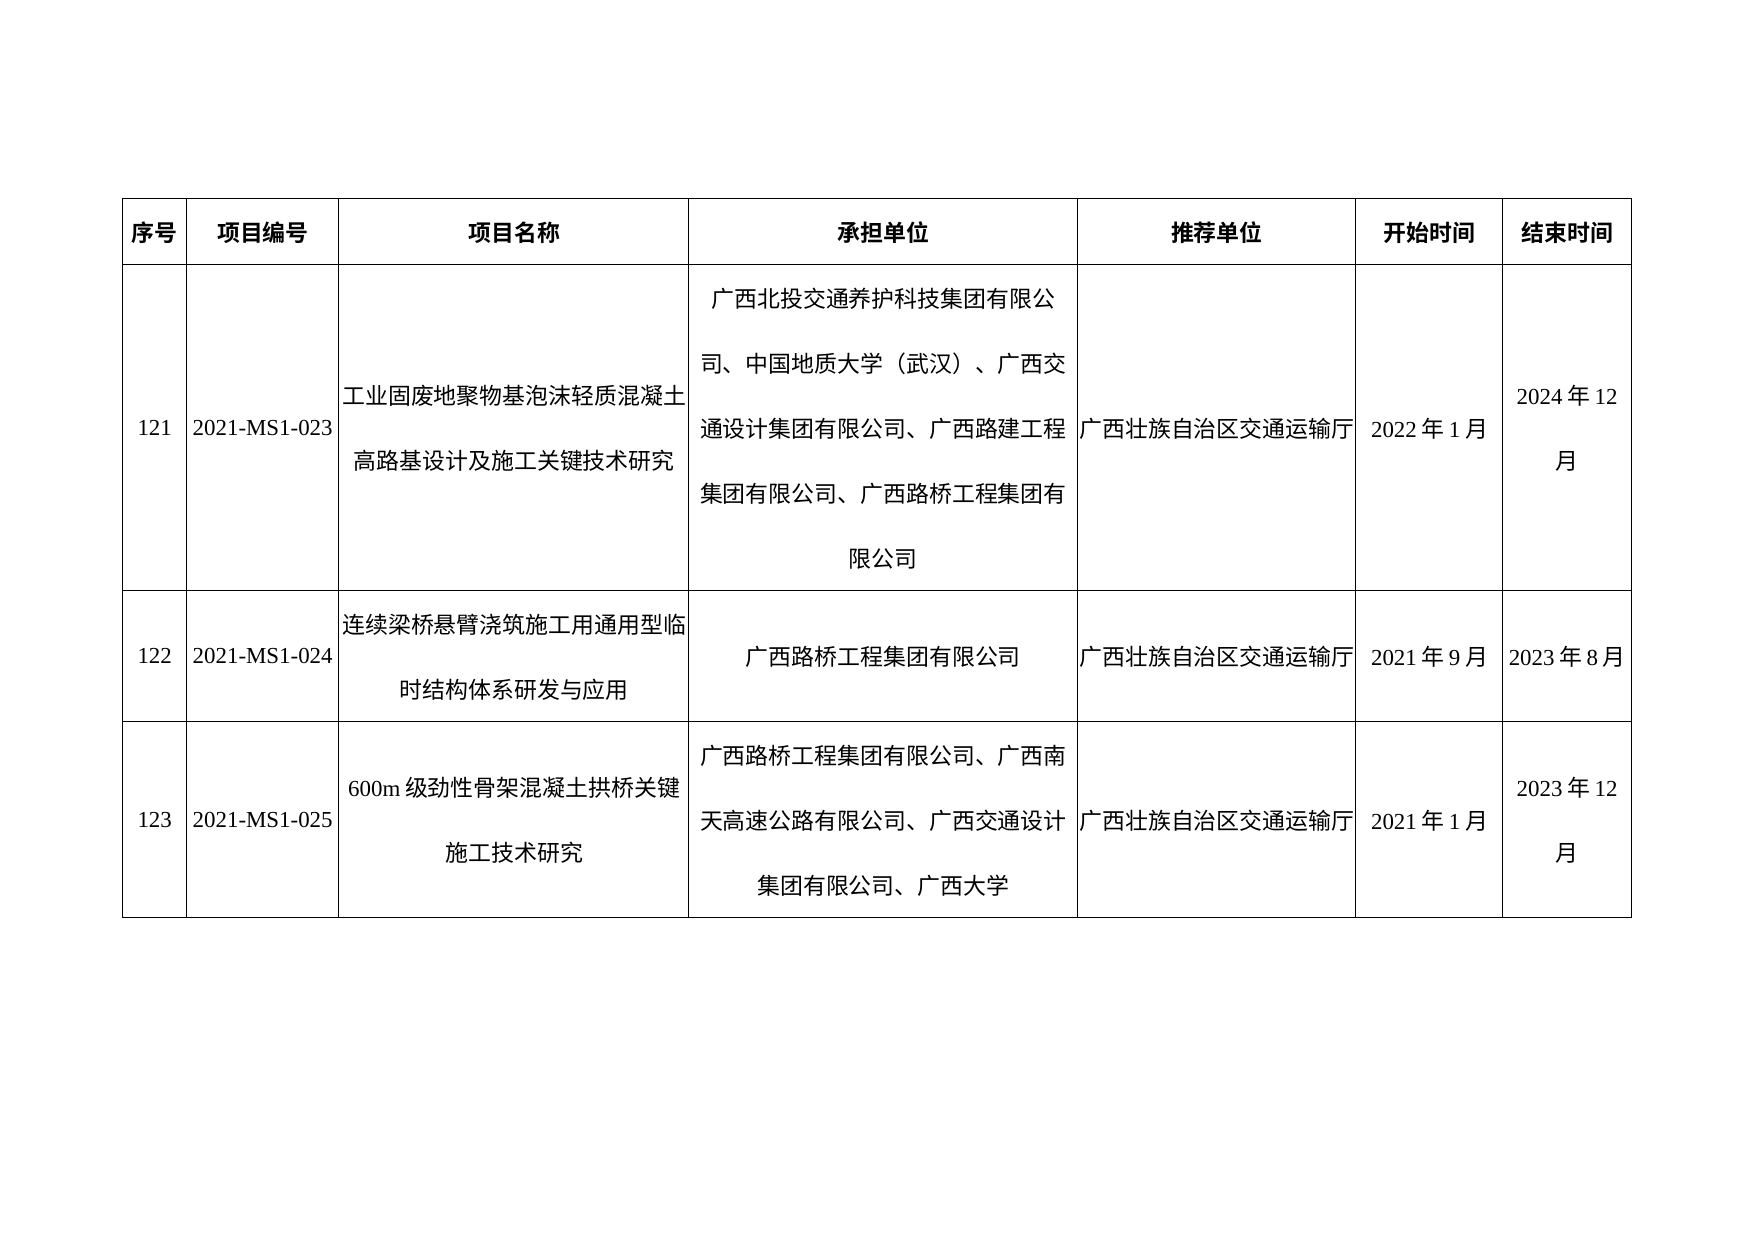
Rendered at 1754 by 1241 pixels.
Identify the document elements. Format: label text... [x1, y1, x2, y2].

table_cell 广西北投交通养护科技集团有限公司、中国地质大学（武汉）、广西交通设计集团有限公司、广西路建工程集团有限公司、广西路桥工程集团有限公司 [689, 265, 1077, 590]
table_cell 广西路桥工程集团有限公司 [689, 591, 1077, 721]
table_cell 2023年8月 [1503, 591, 1631, 721]
table_header 结束时间 [1503, 199, 1631, 264]
table_cell 工业固废地聚物基泡沫轻质混凝土高路基设计及施工关键技术研究 [339, 265, 688, 590]
table_header 序号 [123, 199, 186, 264]
table_header 推荐单位 [1078, 199, 1355, 264]
table_cell 2021-MS1-023 [187, 265, 338, 590]
table_cell 广西壮族自治区交通运输厅 [1078, 265, 1355, 590]
table_cell 2024年12月 [1503, 265, 1631, 590]
table_header 承担单位 [689, 199, 1077, 264]
table_header 开始时间 [1356, 199, 1502, 264]
table_cell 连续梁桥悬臂浇筑施工用通用型临时结构体系研发与应用 [339, 591, 688, 721]
table_cell 广西路桥工程集团有限公司、广西南天高速公路有限公司、广西交通设计集团有限公司、广西大学 [689, 722, 1077, 917]
table_cell 2022年1月 [1356, 265, 1502, 590]
table_cell 2023年12月 [1503, 722, 1631, 917]
table_cell 600m级劲性骨架混凝土拱桥关键施工技术研究 [339, 722, 688, 917]
table_cell 122 [123, 591, 186, 721]
table_cell 2021-MS1-024 [187, 591, 338, 721]
table_cell 2021-MS1-025 [187, 722, 338, 917]
table_cell 2021年1月 [1356, 722, 1502, 917]
table_cell 广西壮族自治区交通运输厅 [1078, 591, 1355, 721]
table_cell 2021年9月 [1356, 591, 1502, 721]
table_cell 123 [123, 722, 186, 917]
table_header 项目名称 [339, 199, 688, 264]
table_header 项目编号 [187, 199, 338, 264]
table_cell 121 [123, 265, 186, 590]
table_cell 广西壮族自治区交通运输厅 [1078, 722, 1355, 917]
